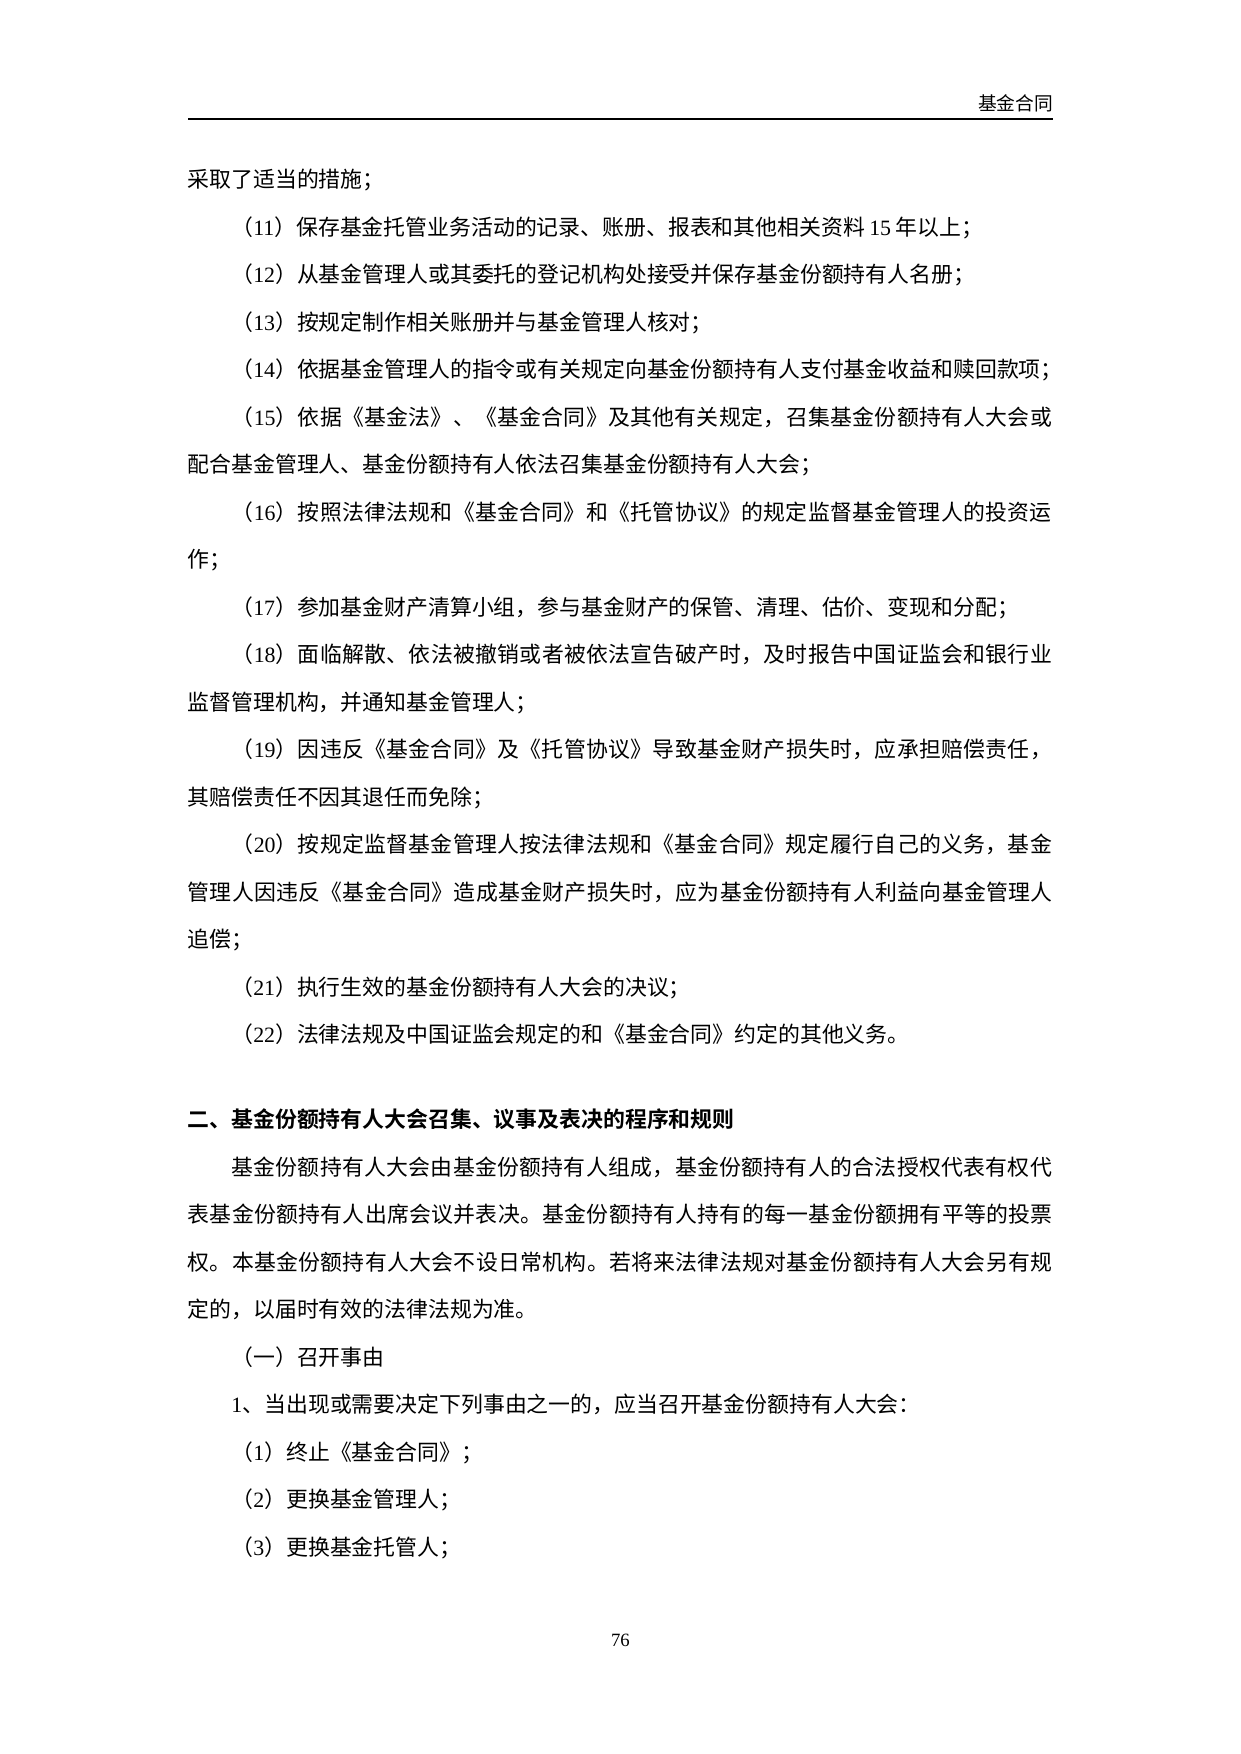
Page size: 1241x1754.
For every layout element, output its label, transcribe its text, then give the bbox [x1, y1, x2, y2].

text （17）参加基金财产清算小组，参与基金财产的保管、清理、估价、变现和分配； [187, 589, 1053, 621]
text 基金份额持有人大会由基金份额持有人组成，基金份额持有人的合法授权代表有权代表基金份额持有人出席会议并表决。基金份额持有人持有的每一基金份额拥有平等的投票权。本基金份额持有人大会不设日常机构。若将来法律法规对基金份额持有人大会另有规定的，以届时有效的法律法规为准。 [187, 1150, 1053, 1324]
text 1、当出现或需要决定下列事由之一的，应当召开基金份额持有人大会： [187, 1387, 1053, 1419]
text （18）面临解散、依法被撤销或者被依法宣告破产时，及时报告中国证监会和银行业监督管理机构，并通知基金管理人； [187, 637, 1053, 716]
text （19）因违反《基金合同》及《托管协议》导致基金财产损失时，应承担赔偿责任，其赔偿责任不因其退任而免除； [187, 732, 1053, 811]
text （2）更换基金管理人； [187, 1482, 1053, 1514]
text （一）召开事由 [187, 1340, 1053, 1371]
text （16）按照法律法规和《基金合同》和《托管协议》的规定监督基金管理人的投资运作； [187, 494, 1053, 574]
text （12）从基金管理人或其委托的登记机构处接受并保存基金份额持有人名册； [187, 257, 1053, 289]
text （13）按规定制作相关账册并与基金管理人核对； [187, 304, 1053, 336]
text （22）法律法规及中国证监会规定的和《基金合同》约定的其他义务。 [187, 1017, 1053, 1049]
text （15）依据《基金法》、《基金合同》及其他有关规定，召集基金份额持有人大会或配合基金管理人、基金份额持有人依法召集基金份额持有人大会； [187, 399, 1053, 479]
text （11）保存基金托管业务活动的记录、账册、报表和其他相关资料15年以上； [187, 209, 1053, 241]
text （3）更换基金托管人； [187, 1530, 1053, 1561]
text （1）终止《基金合同》； [187, 1435, 1053, 1466]
text （21）执行生效的基金份额持有人大会的决议； [187, 969, 1053, 1001]
text 二、基金份额持有人大会召集、议事及表决的程序和规则 [187, 1102, 1053, 1134]
text （14）依据基金管理人的指令或有关规定向基金份额持有人支付基金收益和赎回款项； [187, 352, 1053, 384]
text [187, 162, 1053, 194]
text （20）按规定监督基金管理人按法律法规和《基金合同》规定履行自己的义务，基金管理人因违反《基金合同》造成基金财产损失时，应为基金份额持有人利益向基金管理人追偿； [187, 827, 1053, 954]
